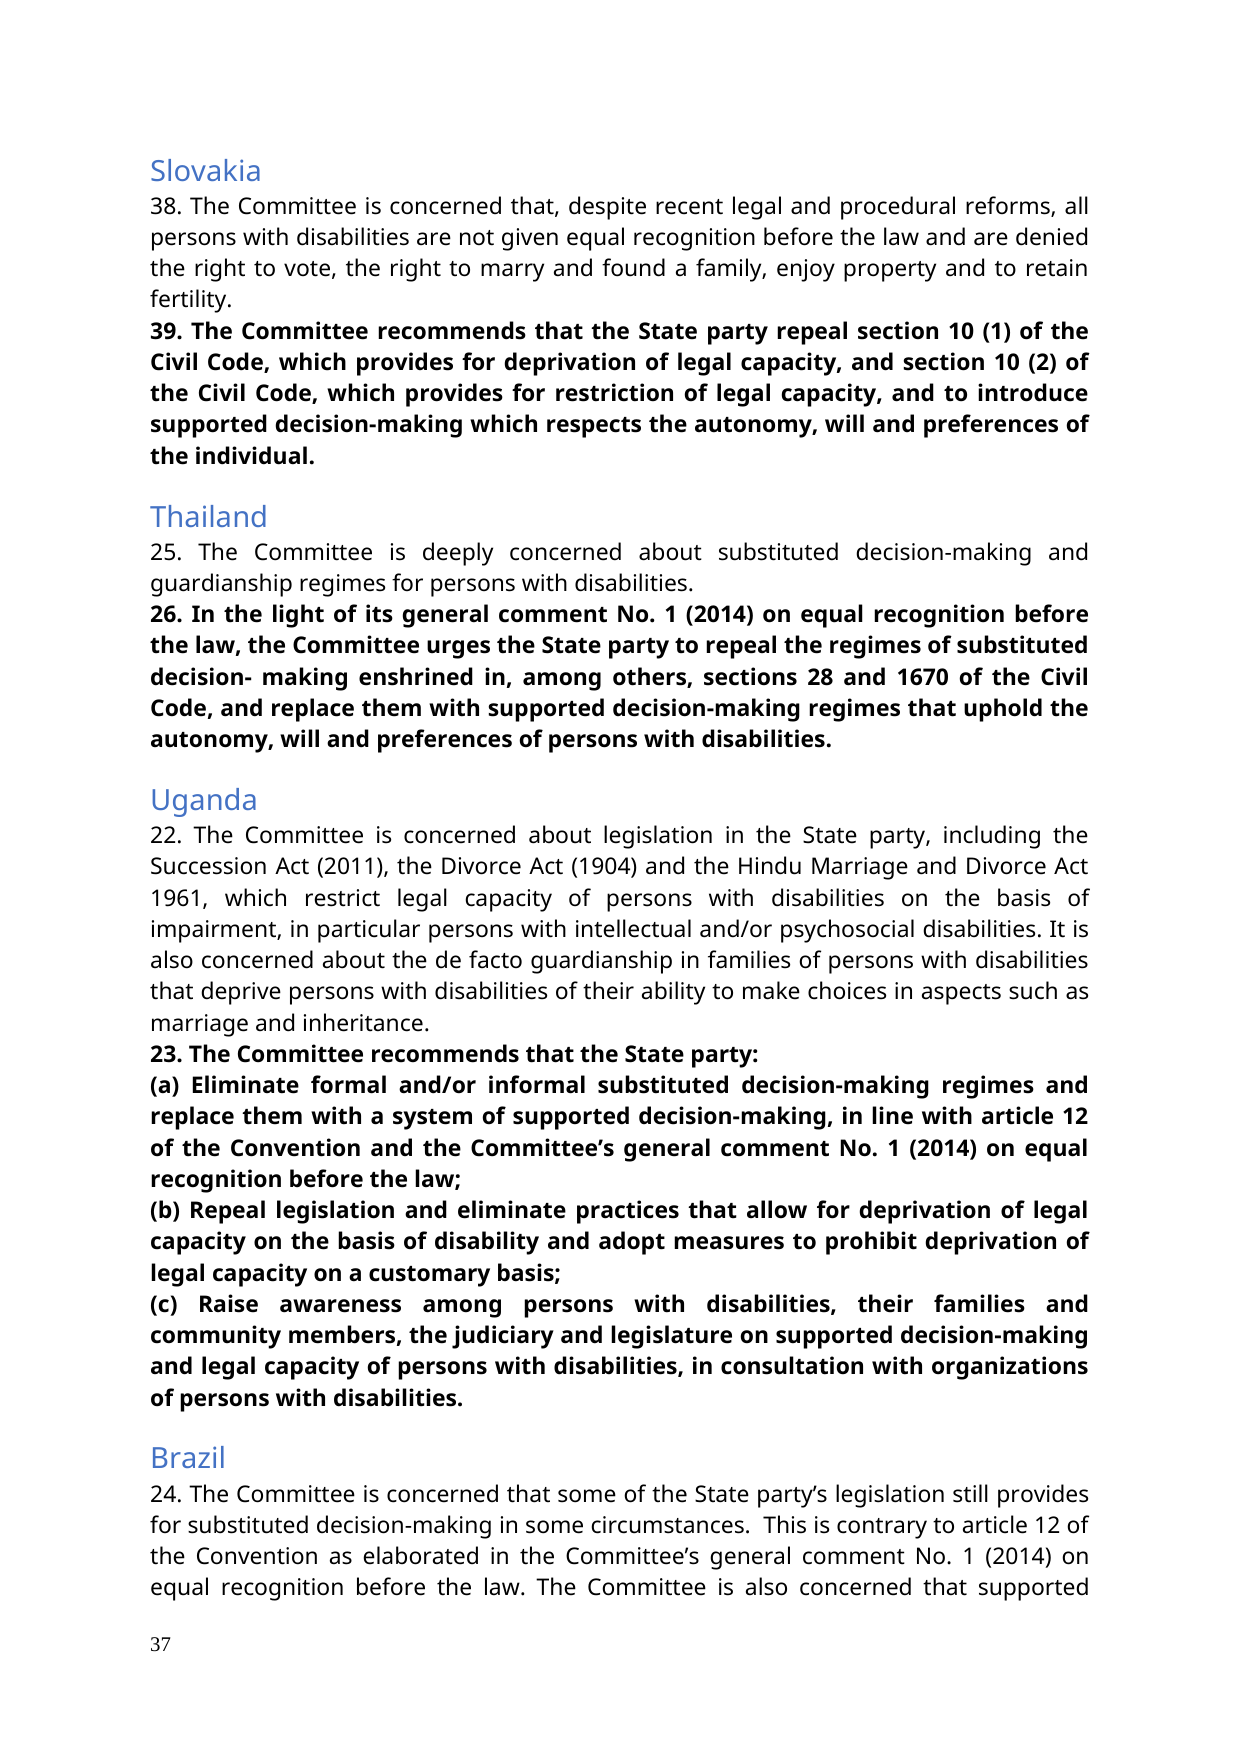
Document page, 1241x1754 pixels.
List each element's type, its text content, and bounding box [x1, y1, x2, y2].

subtitle Brazil [150, 1438, 1090, 1477]
text (c) Raise awareness among persons with disabilities, their families and community members, the judiciary and legislature on supported decision-making and legal capacity of persons with disabilities, in consultation with organizations of persons with disabilities. [150, 1288, 1090, 1413]
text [150, 1477, 1090, 1602]
text 26. In the light of its general comment No. 1 (2014) on equal recognition before the law, the Committee urges the State party to repeal the regimes of substituted decision- making enshrined in, among others, sections 28 and 1670 of the Civil Code, and replace them with supported decision-making regimes that uphold the autonomy, will and preferences of persons with disabilities. [150, 598, 1090, 754]
text 25. The Committee is deeply concerned about substituted decision-making and guardianship regimes for persons with disabilities. [150, 536, 1090, 598]
subtitle Slovakia [150, 150, 1090, 190]
text (a) Eliminate formal and/or informal substituted decision-making regimes and replace them with a system of supported decision-making, in line with article 12 of the Convention and the Committee’s general comment No. 1 (2014) on equal recognition before the law; [150, 1069, 1090, 1194]
text (b) Repeal legislation and eliminate practices that allow for deprivation of legal capacity on the basis of disability and adopt measures to prohibit deprivation of legal capacity on a customary basis; [150, 1194, 1090, 1288]
text 39. The Committee recommends that the State party repeal section 10 (1) of the Civil Code, which provides for deprivation of legal capacity, and section 10 (2) of the Civil Code, which provides for restriction of legal capacity, and to introduce supported decision-making which respects the autonomy, will and preferences of the individual. [150, 315, 1090, 471]
text 38. The Committee is concerned that, despite recent legal and procedural reforms, all persons with disabilities are not given equal recognition before the law and are denied the right to vote, the right to marry and found a family, enjoy property and to retain fertility. [150, 190, 1090, 315]
text 23. The Committee recommends that the State party: [150, 1038, 1090, 1069]
subtitle Thailand [150, 496, 1090, 536]
subtitle Uganda [150, 779, 1090, 819]
text 22. The Committee is concerned about legislation in the State party, including the Succession Act (2011), the Divorce Act (1904) and the Hindu Marriage and Divorce Act 1961, which restrict legal capacity of persons with disabilities on the basis of impairment, in particular persons with intellectual and/or psychosocial disabilities. It is also concerned about the de facto guardianship in families of persons with disabilities that deprive persons with disabilities of their ability to make choices in aspects such as marriage and inheritance. [150, 819, 1090, 1038]
